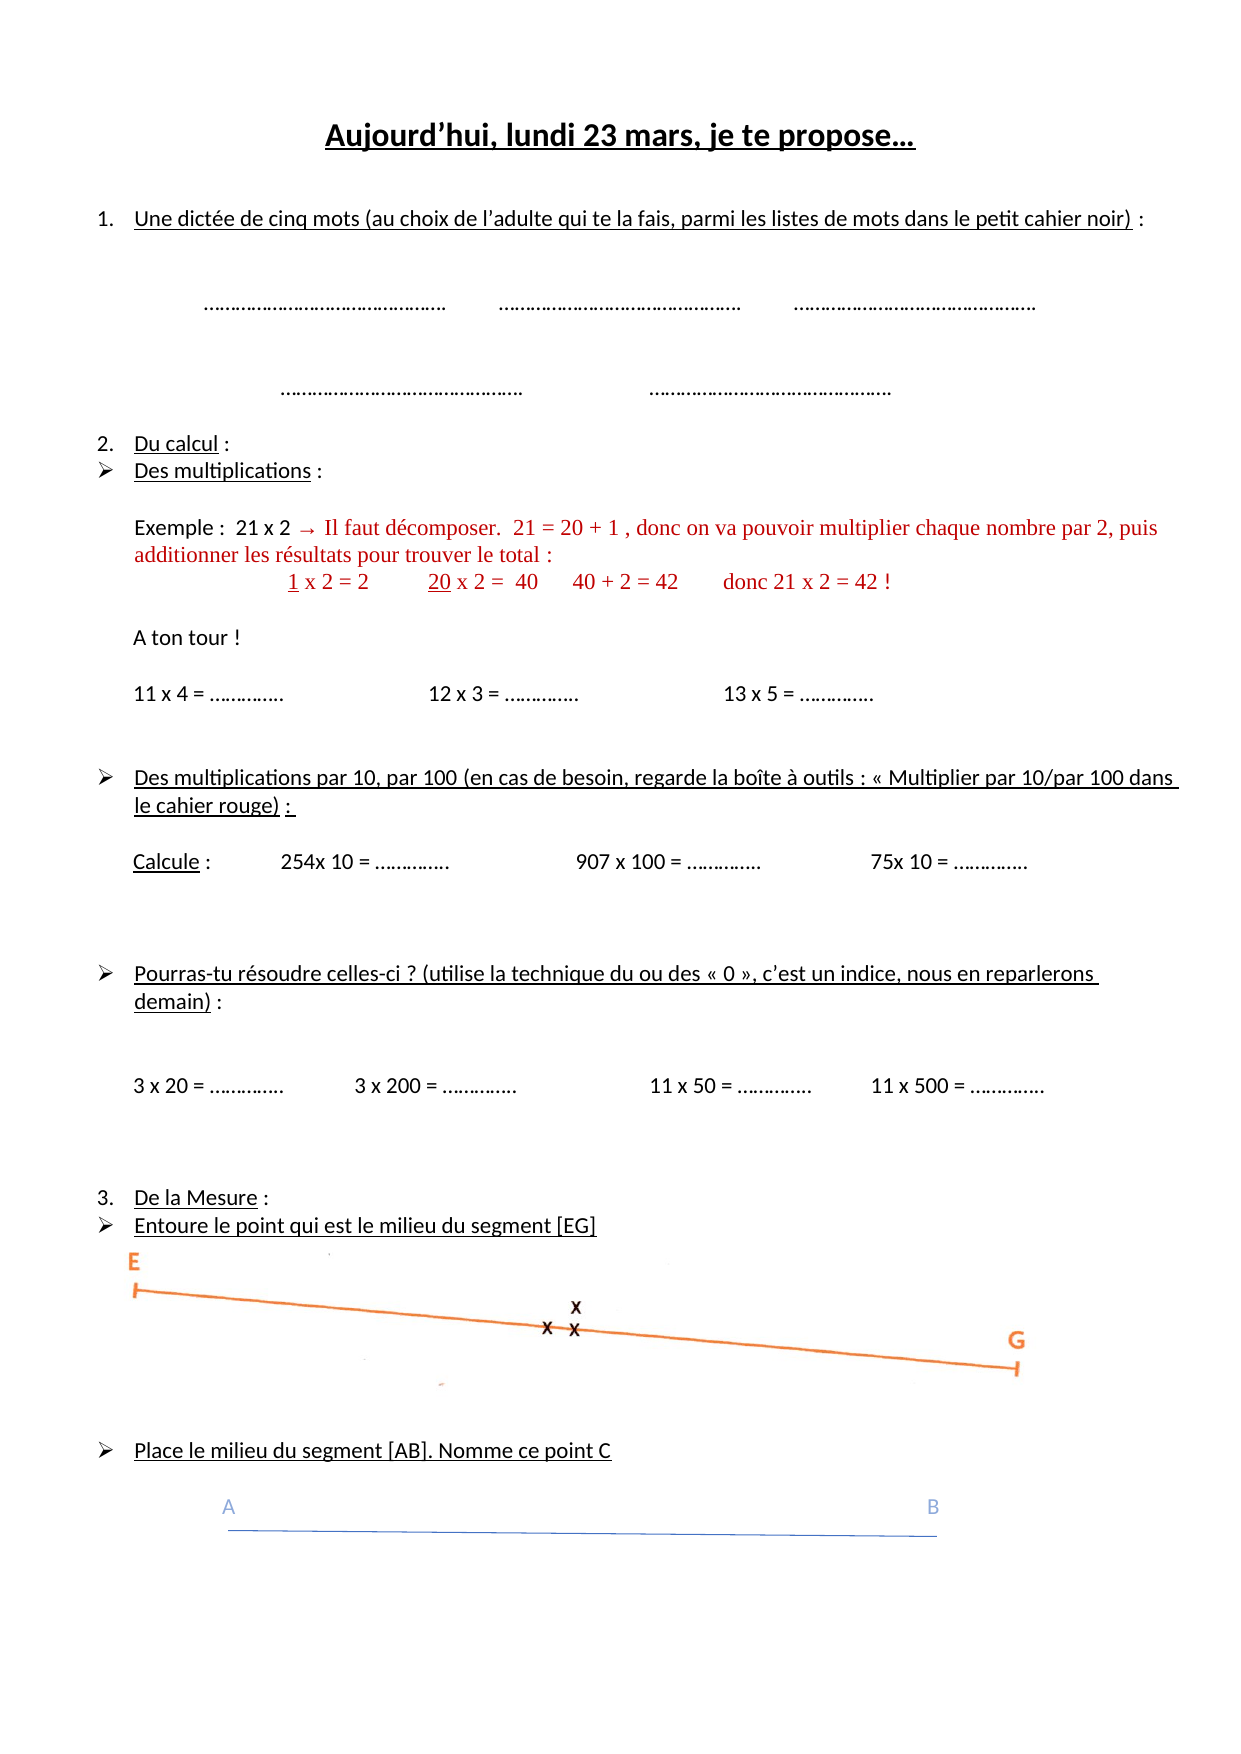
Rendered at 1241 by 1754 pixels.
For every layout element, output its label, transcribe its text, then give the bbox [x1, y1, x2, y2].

text 1 x 2 = 2 20 x 2 = 40 40 + 2 = 42 donc 21 x 2 = 42 ! [282, 567, 1181, 595]
text Exemple : 21 x 2 → Il faut décomposer. 21 = 20 + 1 , donc on va pouvoir multiplier chaque nombre par 2, puis additionner les résultats pour trouver le total : [134, 513, 1181, 567]
text 3 x 20 = ………….. 3 x 200 = ………….. 11 x 50 = ………….. 11 x 500 = ………….. [133, 1071, 1181, 1099]
text Calcule : 254x 10 = ………….. 907 x 100 = ………….. 75x 10 = ………….. [133, 847, 1181, 875]
subtitle Aujourd’hui, lundi 23 mars, je te propose… [59, 114, 1181, 154]
text ………………………………………. ………………………………………. [207, 373, 1181, 401]
list Une dictée de cinq mots (au choix de l’adulte qui te la fais, parmi les listes de mots dans le petit cahier noir) : [97, 204, 1181, 232]
text A B [170, 1492, 1181, 1520]
text ………………………………………. ………………………………………. ………………………………………. [59, 288, 1181, 317]
text 11 x 4 = ………….. 12 x 3 = ………….. 13 x 5 = ………….. [133, 679, 1181, 707]
list De la Mesure : [97, 1183, 1181, 1212]
list Des multiplications par 10, par 100 (en cas de besoin, regarde la boîte à outils : « Multiplier par 10/par 100 dans le cahier rouge) : [97, 763, 1181, 819]
text A ton tour ! [59, 623, 1181, 651]
picture [112, 1240, 1069, 1405]
list Entoure le point qui est le milieu du segment [EG] [97, 1212, 1181, 1239]
list Pourras-tu résoudre celles-ci ? (utilise la technique du ou des « 0 », c’est un indice, nous en reparlerons demain) : [97, 959, 1181, 1015]
list Place le milieu du segment [AB]. Nomme ce point C [97, 1436, 1181, 1464]
list Du calcul : [97, 429, 1181, 457]
list Des multiplications : [97, 457, 1181, 485]
